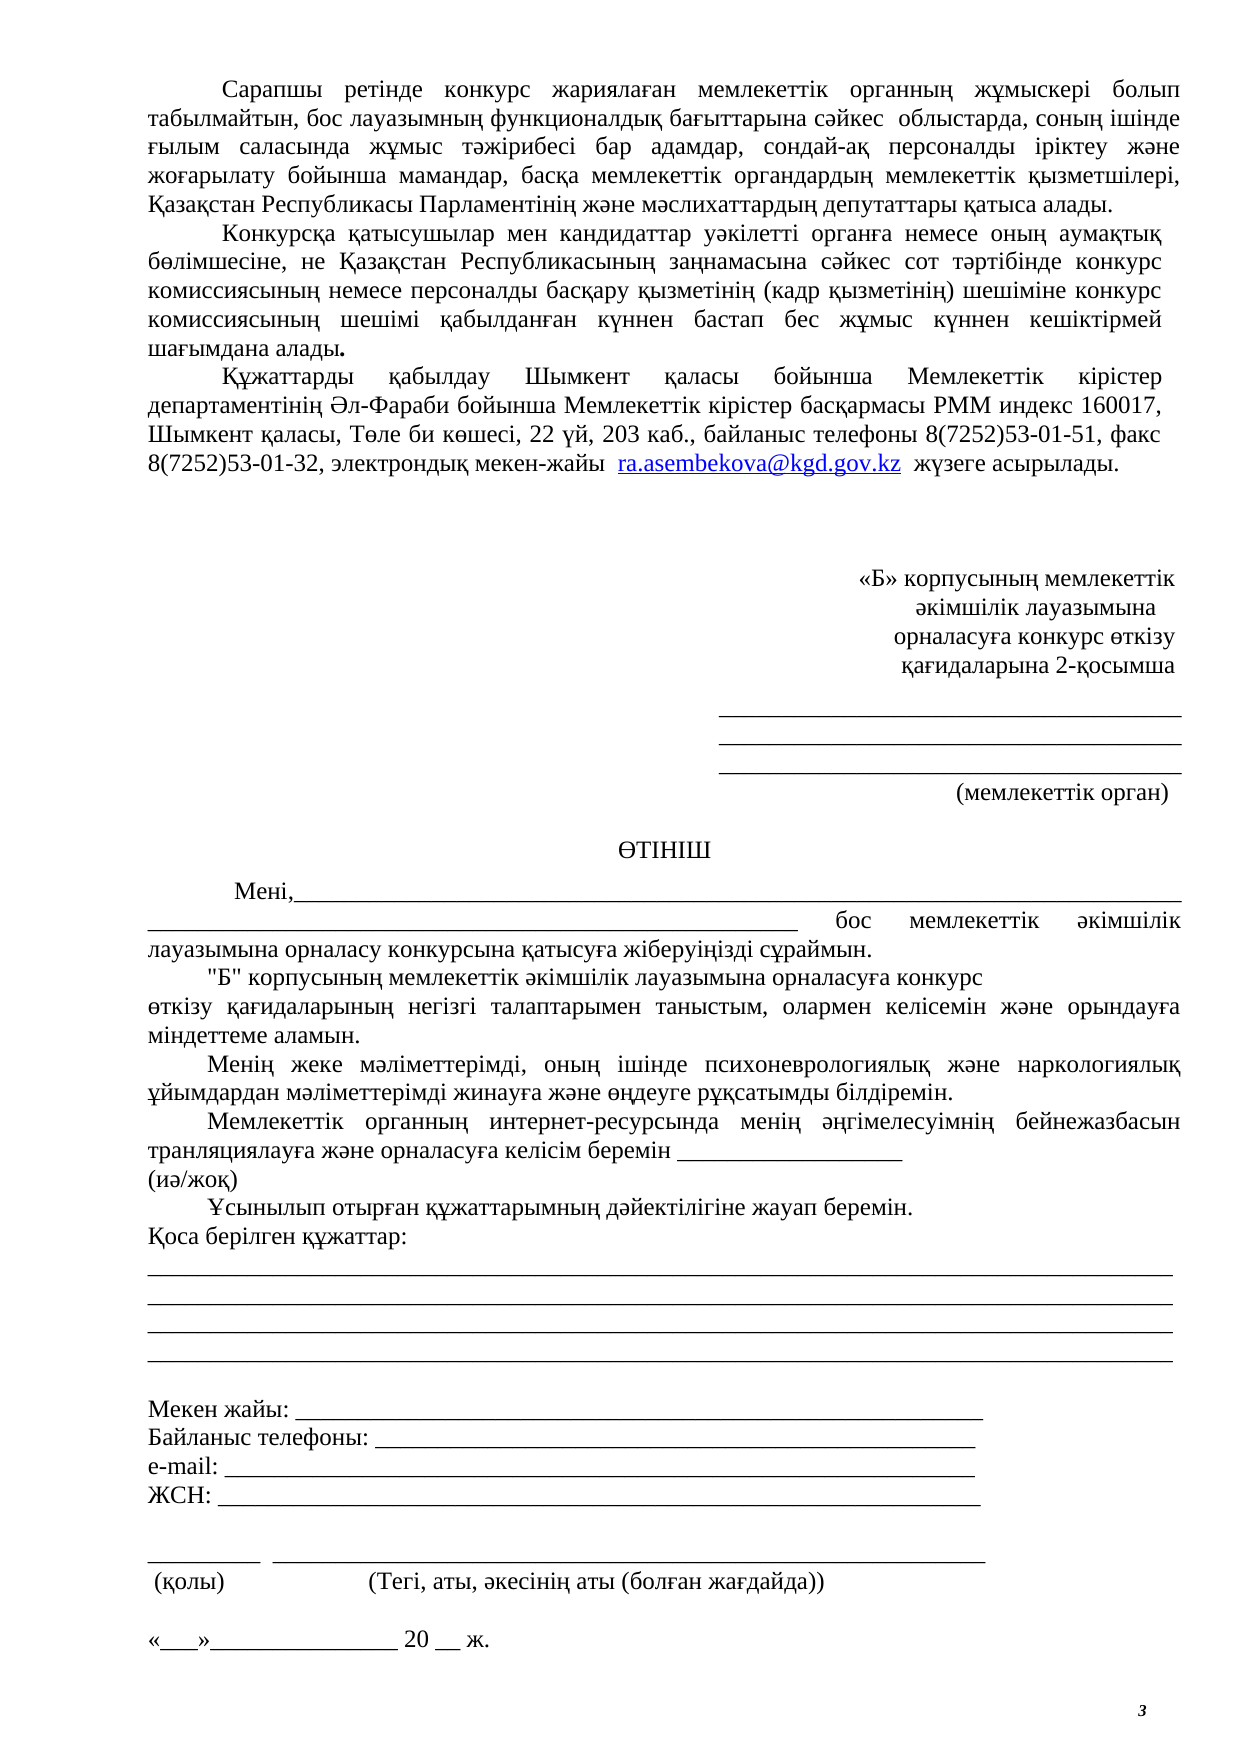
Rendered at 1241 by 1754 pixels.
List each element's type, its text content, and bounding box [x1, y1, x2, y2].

text Мемлекеттік органның интернет-ресурсында менің әңгімелесуімнің бейнежазбасын транляциялауға және орналасуға келісім беремін __________________ [148, 1106, 1181, 1164]
text Мекен жайы: _______________________________________________________ [148, 1394, 1181, 1422]
text ӨТІНІШ [148, 835, 1181, 864]
text Конкурсқа қатысушылар мен кандидаттар уәкілетті органға немесе оның аумақтық бөлімшесіне, не Қазақстан Республикасының заңнамасына сәйкес сот тәртібінде конкурс комиссиясының немесе персоналды басқару қызметінің (кадр қызметінің) шешіміне конкурс комиссиясының шешімі қабылданған күннен бастап бес жұмыс күннен кешіктірмей шағымдана алады. [148, 218, 1163, 361]
text өткізу қағидаларының негізгі талаптарымен таныстым, олармен келісемін және орындауға міндеттеме аламын. [148, 991, 1181, 1049]
text Байланыс телефоны: ________________________________________________ [148, 1422, 1181, 1451]
text Қоса берілген құжаттар: [148, 1221, 1181, 1250]
text _____________________________________ [148, 719, 1181, 748]
text _________ _________________________________________________________ [148, 1537, 1181, 1566]
text (қолы) (Тегі, аты, әкесінің аты (болған жағдайда)) [148, 1566, 1181, 1595]
text Мені,___________________________________________________________________________________________________________________________ бос мемлекеттік әкімшілік лауазымына орналасу конкурсына қатысуға жіберуіңізді сұраймын. [148, 876, 1181, 962]
text _____________________________________ [148, 691, 1181, 719]
text Ұсынылып отырған құжаттарымның дәйектілігіне жауап беремін. [148, 1192, 1181, 1221]
text e-mail: ____________________________________________________________ [148, 1451, 1181, 1480]
text Құжаттарды қабылдау Шымкент қаласы бойынша Мемлекеттік кірістер департаментінің Әл-Фараби бойынша Мемлекеттік кірістер басқармасы РММ индекс 160017, Шымкент қаласы, Төле би көшесі, 22 үй, 203 каб., байланыс телефоны 8(7252)53-01-51, факс 8(7252)53-01-32, электрондық мекен-жайы ra.asembekova@kgd.gov.kz жүзеге асырылады. [148, 361, 1163, 476]
text Сарапшы ретінде конкурс жариялаған мемлекеттік органның жұмыскері болып табылмайтын, бос лауазымның функционалдық бағыттарына сәйкес облыстарда, соның ішінде ғылым саласында жұмыс тәжірибесі бар адамдар, сондай-ақ персоналды іріктеу және жоғарылату бойынша мамандар, басқа мемлекеттік органдардың мемлекеттік қызметшілері, Қазақстан Республикасы Парламентінің және мәслихаттардың депутаттары қатыса алады. [148, 74, 1181, 218]
text «___»_______________ 20 __ ж. [148, 1624, 1181, 1652]
text ________________________________________________________________________________________________________________________________________________________________________________________________________________________________________________________________________________________________________________________________________ [148, 1250, 1181, 1365]
text «Б» корпусының мемлекеттік әкімшілік лауазымына орналасуға конкурс өткізу қағидаларына 2-қосымша [148, 563, 1181, 678]
text ЖСН: _____________________________________________________________ [148, 1480, 1181, 1509]
text (иә/жоқ) [148, 1164, 1181, 1192]
text "Б" корпусының мемлекеттік әкімшілік лауазымына орналасуға конкурс [148, 962, 1181, 991]
text _____________________________________ (мемлекеттік орган) [148, 748, 1181, 806]
text Менің жеке мәліметтерімді, оның ішінде психоневрологиялық және наркологиялық ұйымдардан мәліметтерімді жинауға және өңдеуге рұқсатымды білдіремін. [148, 1049, 1181, 1106]
